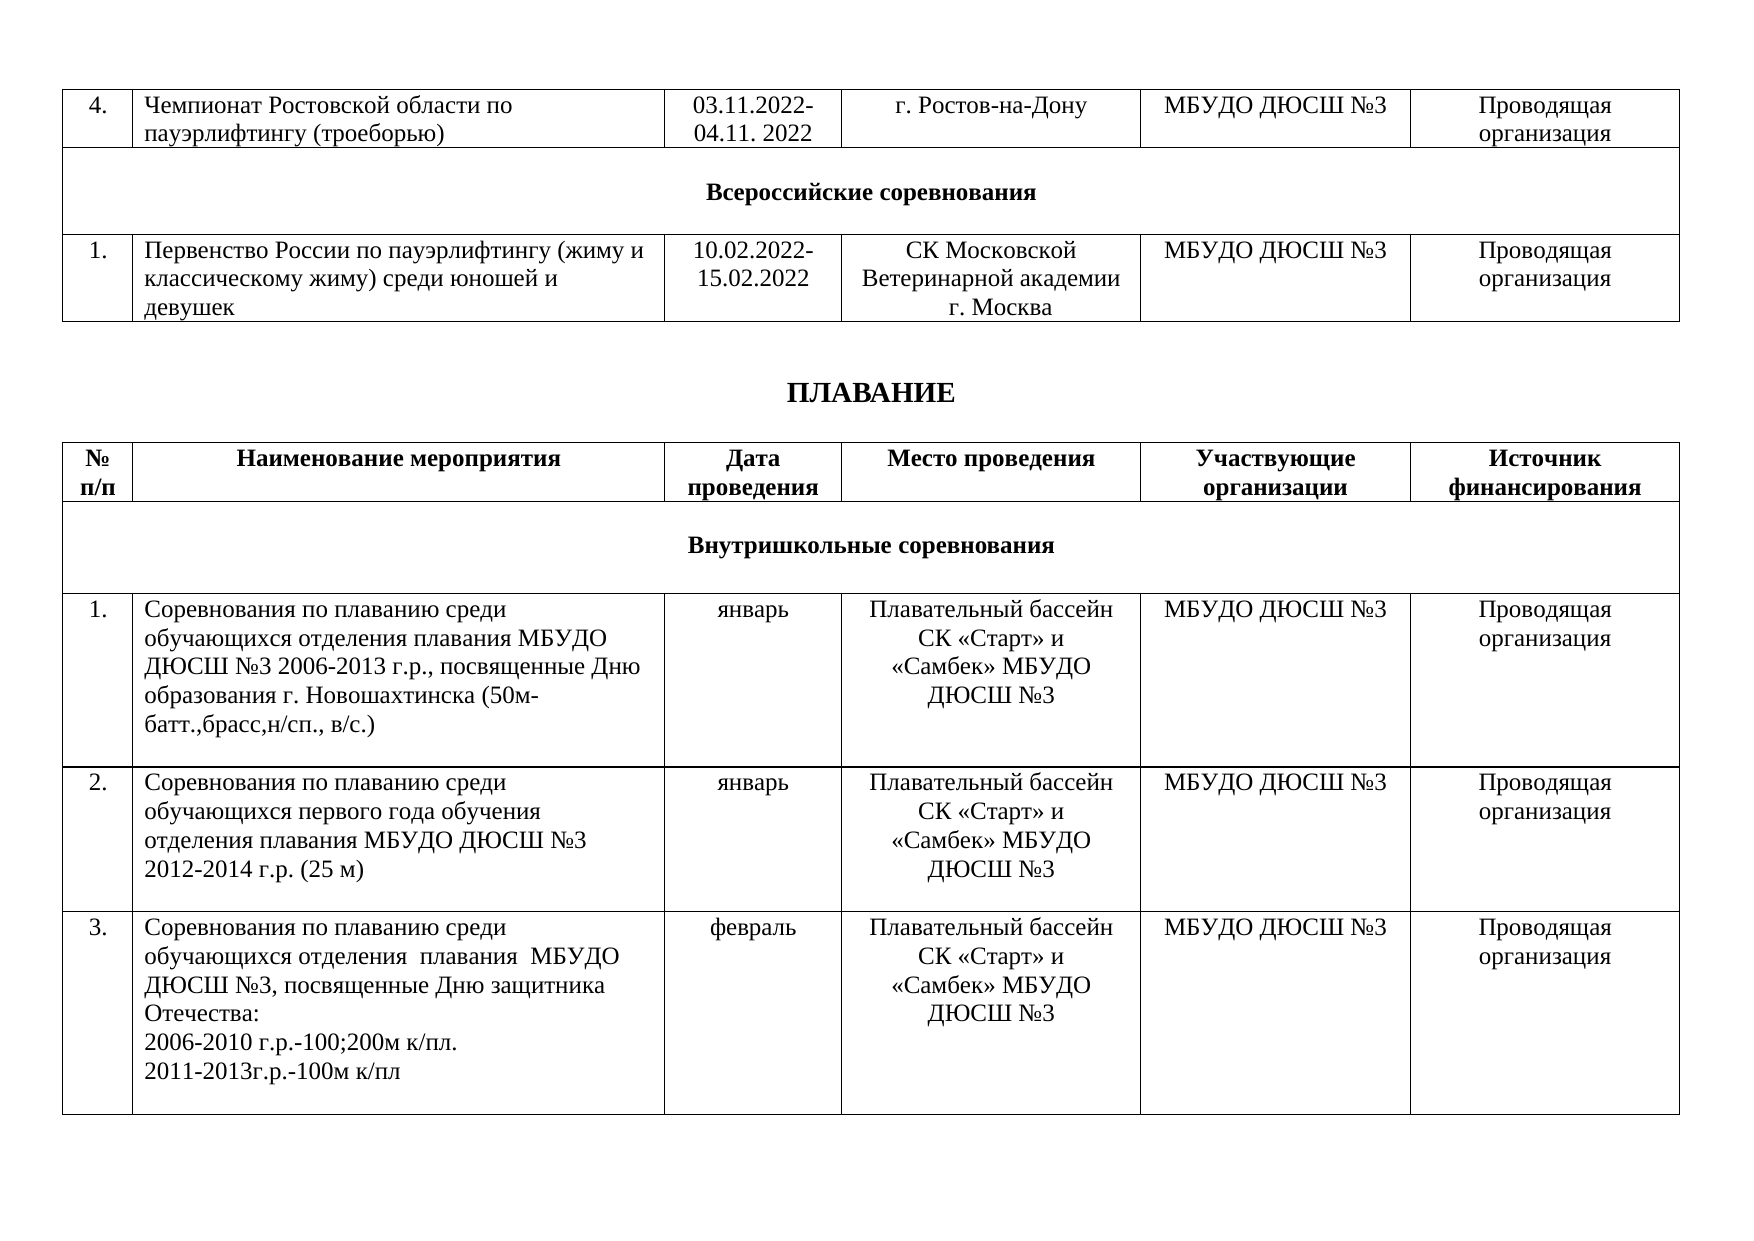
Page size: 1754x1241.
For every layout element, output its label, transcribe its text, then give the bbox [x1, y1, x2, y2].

table_cell МБУДО ДЮСШ №3 [1141, 912, 1410, 1113]
table_cell 3. [63, 912, 132, 1113]
table_header Место проведения [842, 443, 1140, 501]
table_cell Плавательный бассейн СК «Старт» и «Самбек» МБУДО ДЮСШ №3 [842, 594, 1140, 766]
table_cell 2. [63, 768, 132, 911]
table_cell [1411, 90, 1679, 147]
table_cell Проводящая организация [1411, 768, 1679, 911]
table_cell Соревнования по плаванию среди обучающихся отделения плавания МБУДО ДЮСШ №3 2006-2013 г.р., посвященные Дню образования г. Новошахтинска (50м-батт.,брасс,н/сп., в/с.) [133, 594, 664, 766]
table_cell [842, 912, 1140, 1113]
table_cell Плавательный бассейн СК «Старт» и «Самбек» МБУДО ДЮСШ №3 [842, 768, 1140, 911]
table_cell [1411, 912, 1679, 1113]
table_cell Проводящая организация [1411, 235, 1679, 321]
table_cell Всероссийские соревнования [63, 148, 1679, 234]
table_cell СК Московской Ветеринарной академии г. Москва [842, 235, 1140, 321]
table_header № п/п [63, 443, 132, 501]
table_header Дата проведения [665, 443, 841, 501]
table_cell 10.02.2022-15.02.2022 [665, 235, 841, 321]
table_cell февраль [665, 912, 841, 1113]
table_cell 03.11.2022-04.11. 2022 [665, 90, 841, 147]
table_cell МБУДО ДЮСШ №3 [1141, 235, 1410, 321]
table_cell Проводящая организация [1411, 594, 1679, 766]
text ПЛАВАНИЕ [74, 375, 1668, 409]
table_cell МБУДО ДЮСШ №3 [1141, 594, 1410, 766]
table_header Наименование мероприятия [133, 443, 664, 501]
table_cell 1. [63, 235, 132, 321]
table_cell январь [665, 594, 841, 766]
table_cell Внутришкольные соревнования [63, 502, 1679, 593]
table_cell январь [665, 768, 841, 911]
table_cell Чемпионат Ростовской области по пауэрлифтингу (троеборью) [133, 90, 664, 147]
table_cell Соревнования по плаванию среди обучающихся отделения плавания МБУДО ДЮСШ №3, посвященные Дню защитника Отечества: 2006-2010 г.р.-100;200м к/пл. 2011-2013г.р.-100м к/пл [133, 912, 664, 1113]
table_cell МБУДО ДЮСШ №3 [1141, 768, 1410, 911]
table_cell 1. [63, 594, 132, 766]
table_header Источник финансирования [1411, 443, 1679, 501]
table_header Участвующие организации [1141, 443, 1410, 501]
table_cell Первенство России по пауэрлифтингу (жиму и классическому жиму) среди юношей и девушек [133, 235, 664, 321]
table_cell Соревнования по плаванию среди обучающихся первого года обучения отделения плавания МБУДО ДЮСШ №3 2012-2014 г.р. (25 м) [133, 768, 664, 911]
table_cell 4. [63, 90, 132, 147]
table_cell г. Ростов-на-Дону [842, 90, 1140, 147]
table_cell МБУДО ДЮСШ №3 [1141, 90, 1410, 147]
